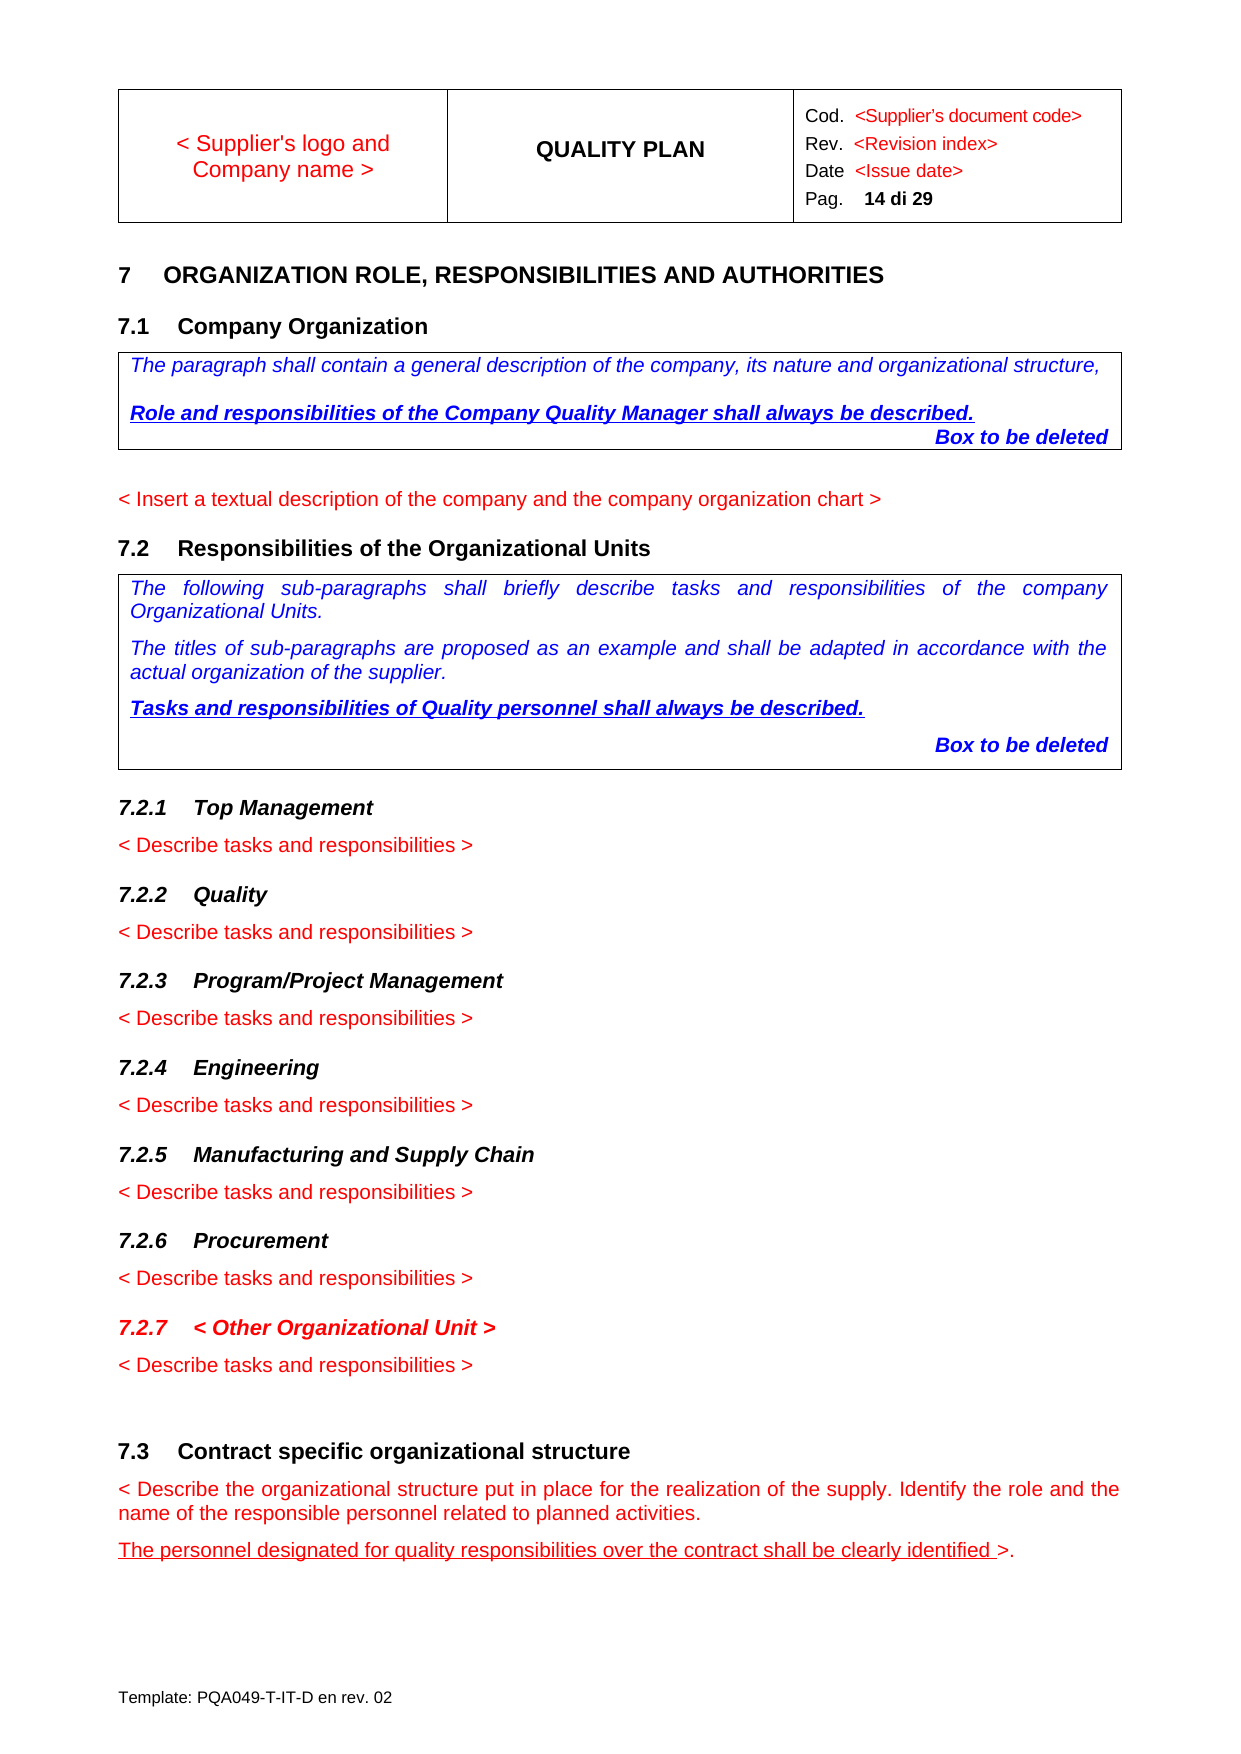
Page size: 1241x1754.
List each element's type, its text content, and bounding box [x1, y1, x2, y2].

text < Describe the organizational structure put in place for the realization of the supply. Identify the role and the name of the responsible personnel related to planned activities. [118, 1477, 1122, 1525]
subtitle Company Organization [117, 313, 1122, 339]
text < Describe tasks and responsibilities > [118, 919, 1122, 943]
text < Describe tasks and responsibilities > [118, 833, 1122, 857]
text < Describe tasks and responsibilities > [118, 1093, 1122, 1117]
text < Describe tasks and responsibilities > [118, 1266, 1122, 1290]
subtitle Manufacturing and Supply Chain [118, 1142, 1122, 1167]
text The personnel designated for quality responsibilities over the contract shall be clearly identified >. [118, 1537, 1122, 1561]
text < Describe tasks and responsibilities > [118, 1006, 1122, 1030]
subtitle Program/Project Management [118, 968, 1122, 994]
subtitle Contract specific organizational structure [117, 1438, 1122, 1464]
table_header The following sub-paragraphs shall briefly describe tasks and responsibilities of the company Organizational Units. The titles of sub-paragraphs are proposed as an example and shall be adapted in accordance with the actual organization of the supplier. Tasks and responsibilities of Quality personnel shall always be described. Box to be deleted [119, 575, 1121, 769]
subtitle Quality [118, 882, 1122, 907]
subtitle ORGANIZATION ROLE, RESPONSIBILITIES AND AUTHORITIES [118, 261, 1122, 288]
subtitle < Other Organizational Unit > [118, 1315, 1122, 1340]
subtitle Engineering [118, 1055, 1122, 1080]
text < Insert a textual description of the company and the company organization chart > [118, 486, 1122, 510]
subtitle Procurement [118, 1228, 1122, 1254]
text < Describe tasks and responsibilities > [118, 1353, 1122, 1377]
subtitle Top Management [118, 795, 1122, 820]
text < Describe tasks and responsibilities > [118, 1179, 1122, 1203]
subtitle Responsibilities of the Organizational Units [117, 535, 1122, 562]
table_header The paragraph shall contain a general description of the company, its nature and organizational structure, Role and responsibilities of the Company Quality Manager shall always be described. Box to be deleted [119, 353, 1121, 449]
